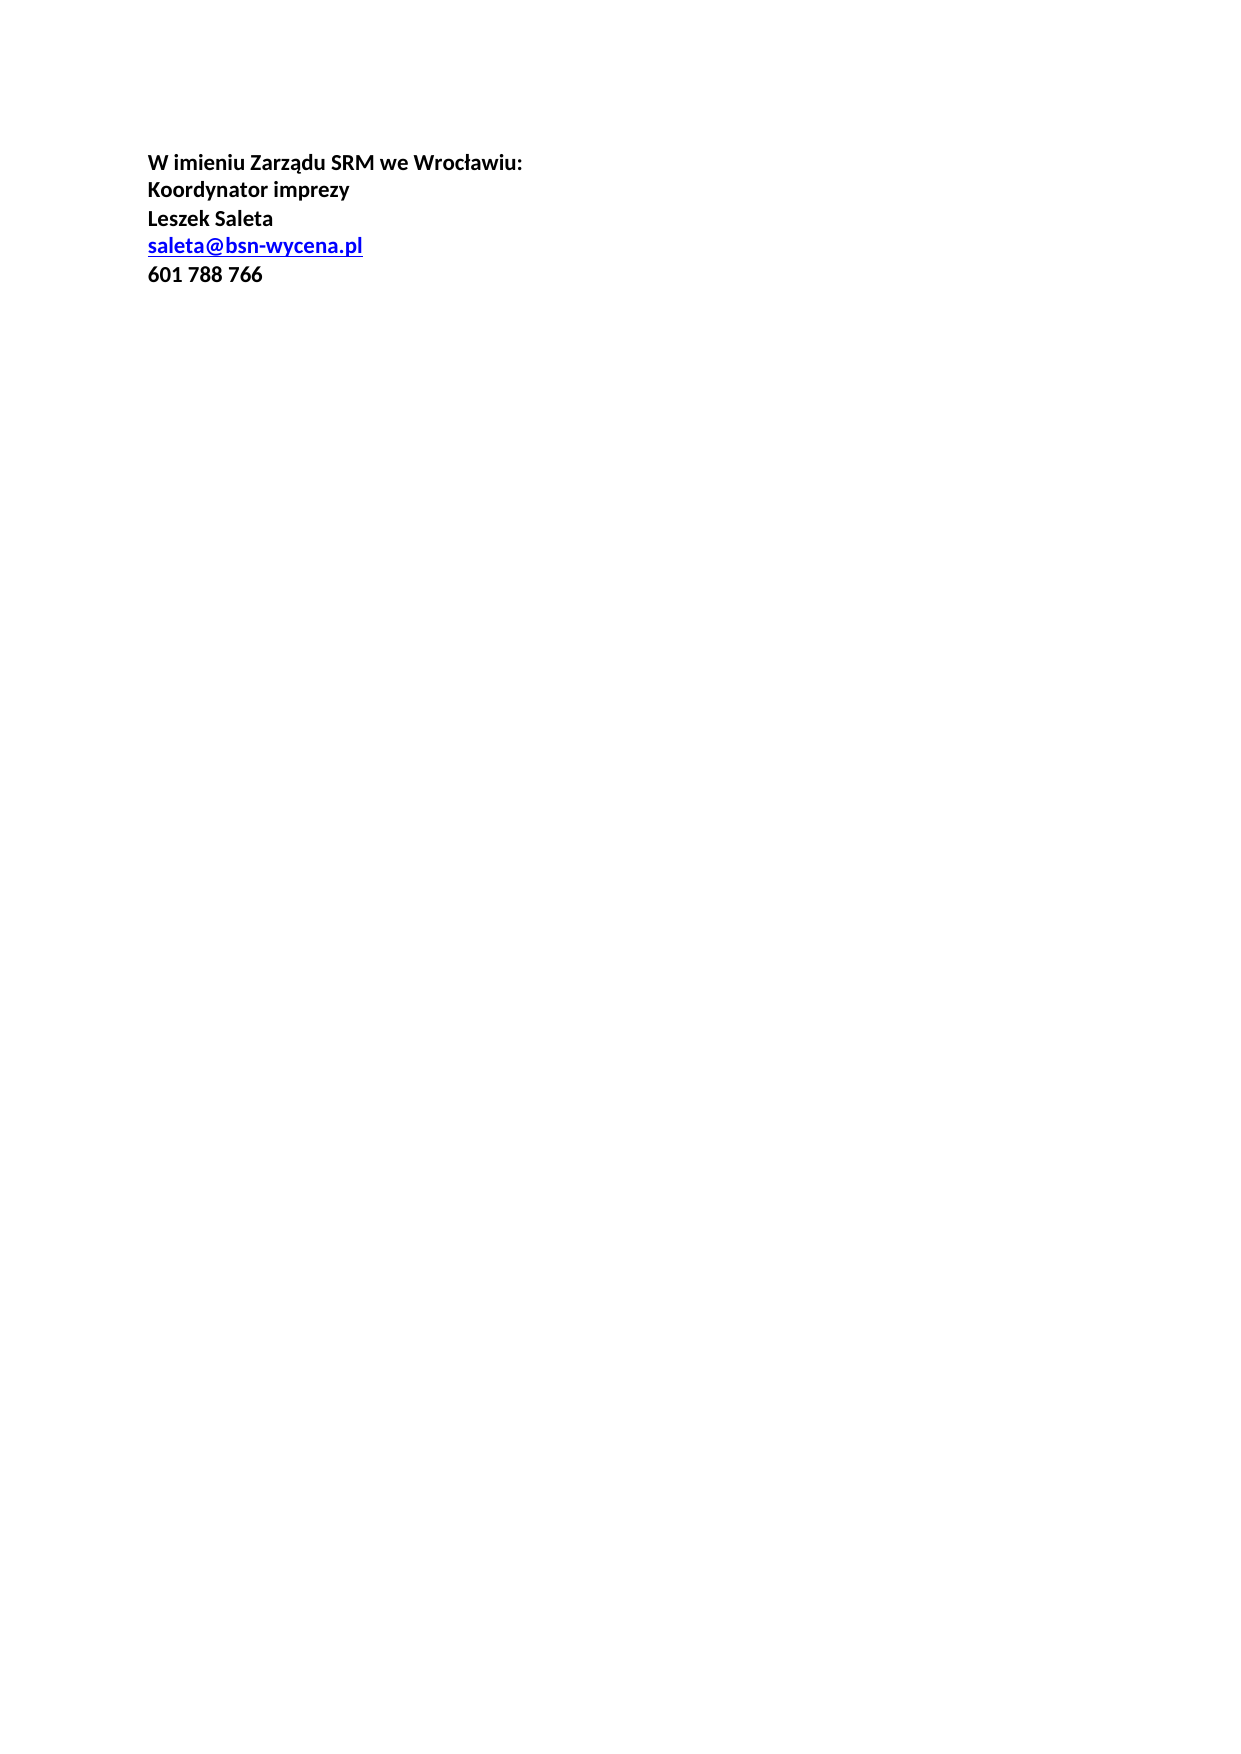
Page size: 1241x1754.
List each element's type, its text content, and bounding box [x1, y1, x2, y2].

text W imieniu Zarządu SRM we Wrocławiu: [148, 148, 1093, 176]
text 601 788 766 [148, 260, 1093, 288]
text Koordynator imprezy [148, 176, 1093, 204]
text Leszek Saleta [148, 204, 1093, 232]
text saleta@bsn-wycena.pl [148, 232, 1093, 260]
